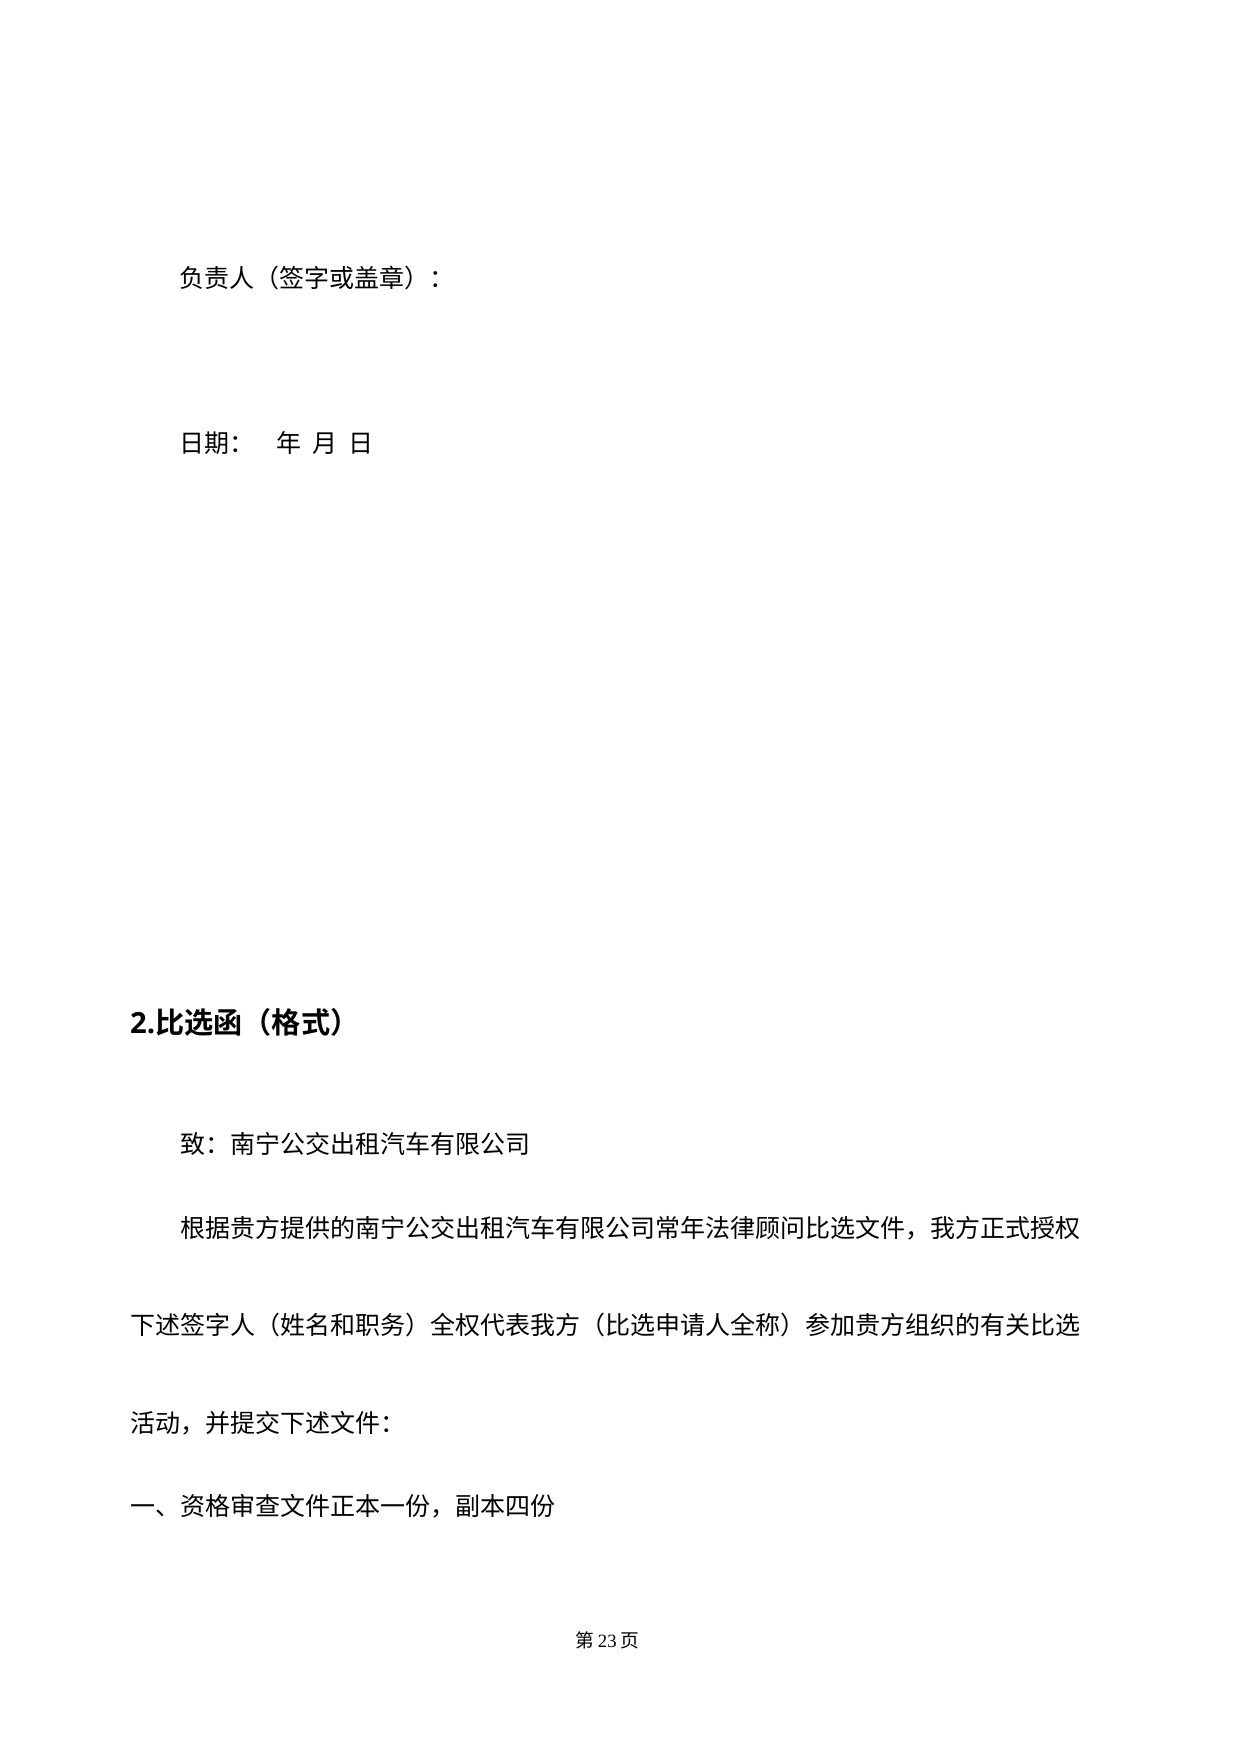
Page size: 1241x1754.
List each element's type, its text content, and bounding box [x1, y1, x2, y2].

text 负责人（签字或盖章）： [130, 244, 1090, 309]
text 一、资格审查文件正本一份，副本四份 [130, 1472, 1031, 1537]
subtitle 2.比选函（格式） [130, 988, 1090, 1053]
text 日期： 年 月 日 [130, 409, 1090, 474]
text 致：南宁公交出租汽车有限公司 [130, 1111, 1031, 1176]
text 根据贵方提供的南宁公交出租汽车有限公司常年法律顾问比选文件，我方正式授权下述签字人（姓名和职务）全权代表我方（比选申请人全称）参加贵方组织的有关比选活动，并提交下述文件： [130, 1194, 1092, 1454]
